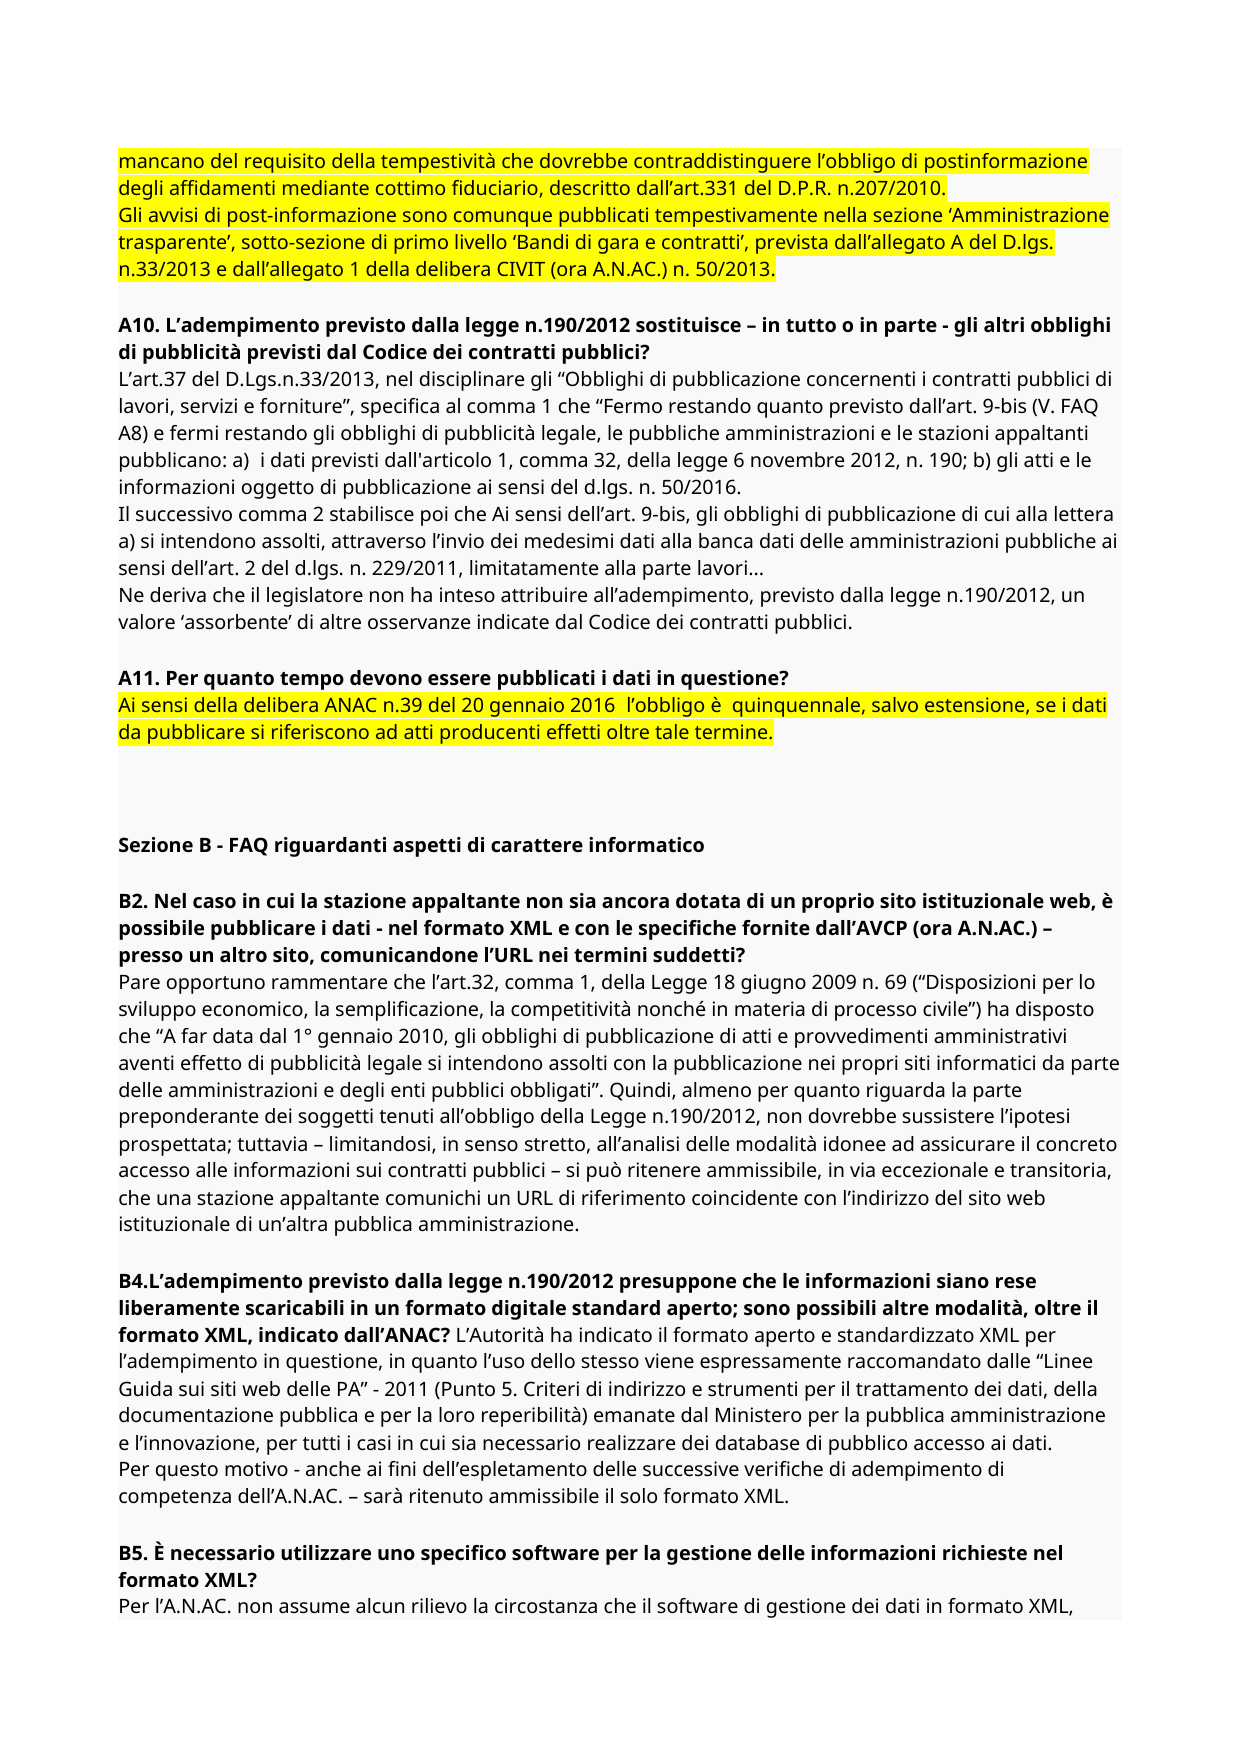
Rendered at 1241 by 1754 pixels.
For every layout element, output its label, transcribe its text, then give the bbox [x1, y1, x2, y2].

text B4.L’adempimento previsto dalla legge n.190/2012 presuppone che le informazioni siano rese liberamente scaricabili in un formato digitale standard aperto; sono possibili altre modalità, oltre il formato XML, indicato dall’ANAC? L’Autorità ha indicato il formato aperto e standardizzato XML per l’adempimento in questione, in quanto l’uso dello stesso viene espressamente raccomandato dalle “Linee Guida sui siti web delle PA” - 2011 (Punto 5. Criteri di indirizzo e strumenti per il trattamento dei dati, della documentazione pubblica e per la loro reperibilità) emanate dal Ministero per la pubblica amministrazione e l’innovazione, per tutti i casi in cui sia necessario realizzare dei database di pubblico accesso ai dati. Per questo motivo - anche ai fini dell’espletamento delle successive verifiche di adempimento di competenza dell’A.N.AC. – sarà ritenuto ammissibile il solo formato XML. [118, 1267, 1122, 1510]
text A10. L’adempimento previsto dalla legge n.190/2012 sostituisce – in tutto o in parte - gli altri obblighi di pubblicità previsti dal Codice dei contratti pubblici? L’art.37 del D.Lgs.n.33/2013, nel disciplinare gli “Obblighi di pubblicazione concernenti i contratti pubblici di lavori, servizi e forniture”, specifica al comma 1 che “Fermo restando quanto previsto dall’art. 9-bis (V. FAQ A8) e fermi restando gli obblighi di pubblicità legale, le pubbliche amministrazioni e le stazioni appaltanti pubblicano: a) i dati previsti dall'articolo 1, comma 32, della legge 6 novembre 2012, n. 190; b) gli atti e le informazioni oggetto di pubblicazione ai sensi del d.lgs. n. 50/2016. Il successivo comma 2 stabilisce poi che Ai sensi dell’art. 9-bis, gli obblighi di pubblicazione di cui alla lettera a) si intendono assolti, attraverso l’invio dei medesimi dati alla banca dati delle amministrazioni pubbliche ai sensi dell’art. 2 del d.lgs. n. 229/2011, limitatamente alla parte lavori... Ne deriva che il legislatore non ha inteso attribuire all’adempimento, previsto dalla legge n.190/2012, un valore ‘assorbente’ di altre osservanze indicate dal Codice dei contratti pubblici. [118, 312, 1122, 635]
text B2. Nel caso in cui la stazione appaltante non sia ancora dotata di un proprio sito istituzionale web, è possibile pubblicare i dati - nel formato XML e con le specifiche fornite dall’AVCP (ora A.N.AC.) – presso un altro sito, comunicandone l’URL nei termini suddetti? Pare opportuno rammentare che l’art.32, comma 1, della Legge 18 giugno 2009 n. 69 (“Disposizioni per lo sviluppo economico, la semplificazione, la competitività nonché in materia di processo civile”) ha disposto che “A far data dal 1° gennaio 2010, gli obblighi di pubblicazione di atti e provvedimenti amministrativi aventi effetto di pubblicità legale si intendono assolti con la pubblicazione nei propri siti informatici da parte delle amministrazioni e degli enti pubblici obbligati”. Quindi, almeno per quanto riguarda la parte preponderante dei soggetti tenuti all’obbligo della Legge n.190/2012, non dovrebbe sussistere l’ipotesi prospettata; tuttavia – limitandosi, in senso stretto, all’analisi delle modalità idonee ad assicurare il concreto accesso alle informazioni sui contratti pubblici – si può ritenere ammissibile, in via eccezionale e transitoria, che una stazione appaltante comunichi un URL di riferimento coincidente con l’indirizzo del sito web istituzionale di un’altra pubblica amministrazione. [118, 887, 1122, 1238]
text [118, 1539, 1122, 1620]
text Sezione B - FAQ riguardanti aspetti di carattere informatico [118, 831, 1122, 858]
text A11. Per quanto tempo devono essere pubblicati i dati in questione? Ai sensi della delibera ANAC n.39 del 20 gennaio 2016 l’obbligo è quinquennale, salvo estensione, se i dati da pubblicare si riferiscono ad atti producenti effetti oltre tale termine. [118, 664, 1122, 746]
